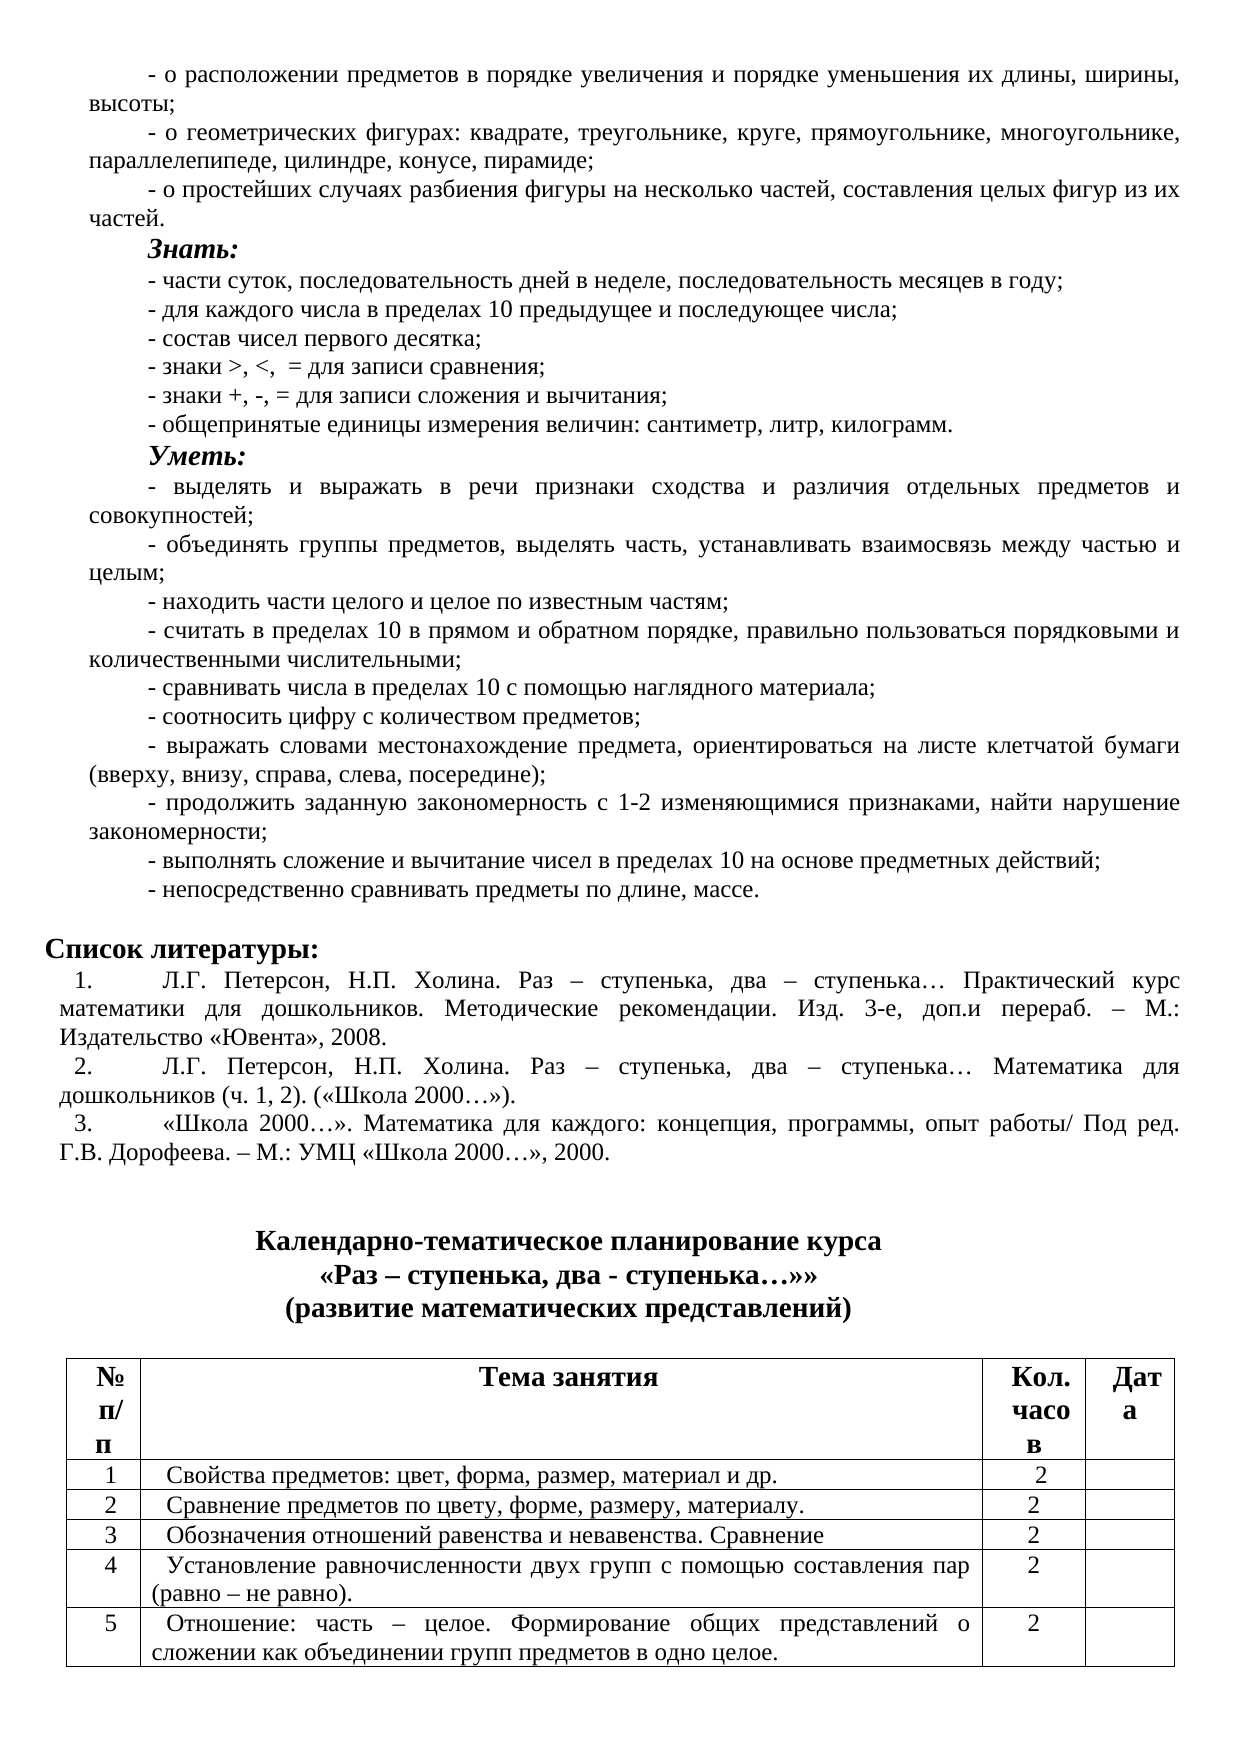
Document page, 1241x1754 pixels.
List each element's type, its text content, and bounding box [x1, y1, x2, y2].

table_cell 2 [983, 1490, 1085, 1519]
table_cell 1 [67, 1460, 140, 1489]
table_header Кол. часов [983, 1359, 1085, 1459]
text - части суток, последовательность дней в неделе, последовательность месяцев в году; [89, 265, 1181, 294]
text - состав чисел первого десятка; [89, 323, 1181, 351]
table_cell 3 [67, 1520, 140, 1549]
text Список литературы: [29, 931, 1152, 965]
text Уметь: [89, 438, 1181, 471]
table_cell 2 [983, 1550, 1085, 1607]
text - о геометрических фигурах: квадрате, треугольнике, круге, прямоугольнике, многоугольнике, параллелепипеде, цилиндре, конусе, пирамиде; [89, 117, 1181, 174]
table_cell Обозначения отношений равенства и невавенства. Сравнение [141, 1520, 982, 1549]
text Знать: [89, 232, 1181, 265]
table_cell 2 [983, 1608, 1085, 1666]
text - соотносить цифру с количеством предметов; [89, 701, 1181, 730]
text Календарно-тематическое планирование курса [0, 1223, 1152, 1257]
text - объединять группы предметов, выделять часть, устанавливать взаимосвязь между частью и целым; [89, 529, 1181, 586]
text - считать в пределах 10 в прямом и обратном порядке, правильно пользоваться порядковыми и количественными числительными; [89, 615, 1181, 672]
table_cell 4 [67, 1550, 140, 1607]
subtitle «Раз – ступенька, два - ступенька…»» [0, 1257, 1152, 1291]
text - продолжить заданную закономерность с 1-2 изменяющимися признаками, найти нарушение закономерности; [89, 787, 1181, 845]
table_cell 2 [983, 1460, 1085, 1489]
table_cell [1086, 1520, 1174, 1549]
table_cell [1086, 1550, 1174, 1607]
table_cell 2 [67, 1490, 140, 1519]
text - сравнивать числа в пределах 10 с помощью наглядного материала; [89, 672, 1181, 701]
list Л.Г. Петерсон, Н.П. Холина. Раз – ступенька, два – ступенька… Математика для дошкольников (ч. 1, 2). («Школа 2000…»). [59, 1051, 1181, 1108]
text - для каждого числа в пределах 10 предыдущее и последующее числа; [89, 294, 1181, 323]
text - знаки >, <, = для записи сравнения; [89, 351, 1181, 380]
table_cell [1086, 1490, 1174, 1519]
table_cell Отношение: часть – целое. Формирование общих представлений о сложении как объединении групп предметов в одно целое. [141, 1608, 982, 1666]
table_header Дата [1086, 1359, 1174, 1459]
subtitle (развитие математических представлений) [0, 1291, 1152, 1324]
table_cell Сравнение предметов по цвету, форме, размеру, материалу. [141, 1490, 982, 1519]
table_cell 5 [67, 1608, 140, 1666]
table_cell Установление равночисленности двух групп с помощью составления пар (равно – не равно). [141, 1550, 982, 1607]
text - знаки +, -, = для записи сложения и вычитания; [89, 380, 1181, 409]
table_cell [1086, 1608, 1174, 1666]
table_header № п/п [67, 1359, 140, 1459]
text - о простейших случаях разбиения фигуры на несколько частей, составления целых фигур из их частей. [89, 174, 1181, 232]
text - выделять и выражать в речи признаки сходства и различия отдельных предметов и совокупностей; [89, 471, 1181, 529]
text - о расположении предметов в порядке увеличения и порядке уменьшения их длины, ширины, высоты; [89, 59, 1181, 117]
table_cell 2 [983, 1520, 1085, 1549]
table_header Тема занятия [141, 1359, 982, 1459]
list «Школа 2000…». Математика для каждого: концепция, программы, опыт работы/ Под ред. Г.В. Дорофеева. – М.: УМЦ «Школа 2000…», 2000. [59, 1108, 1181, 1166]
text - находить части целого и целое по известным частям; [89, 586, 1181, 615]
table_cell Свойства предметов: цвет, форма, размер, материал и др. [141, 1460, 982, 1489]
text - непосредственно сравнивать предметы по длине, массе. [89, 874, 1181, 902]
list Л.Г. Петерсон, Н.П. Холина. Раз – ступенька, два – ступенька… Практический курс математики для дошкольников. Методические рекомендации. Изд. 3-е, доп.и перераб. – М.: Издательство «Ювента», 2008. [59, 965, 1181, 1051]
text - выполнять сложение и вычитание чисел в пределах 10 на основе предметных действий; [89, 845, 1181, 874]
text - выражать словами местонахождение предмета, ориентироваться на листе клетчатой бумаги (вверху, внизу, справа, слева, посередине); [89, 730, 1181, 787]
table_cell [1086, 1460, 1174, 1489]
text - общепринятые единицы измерения величин: сантиметр, литр, килограмм. [89, 409, 1181, 438]
